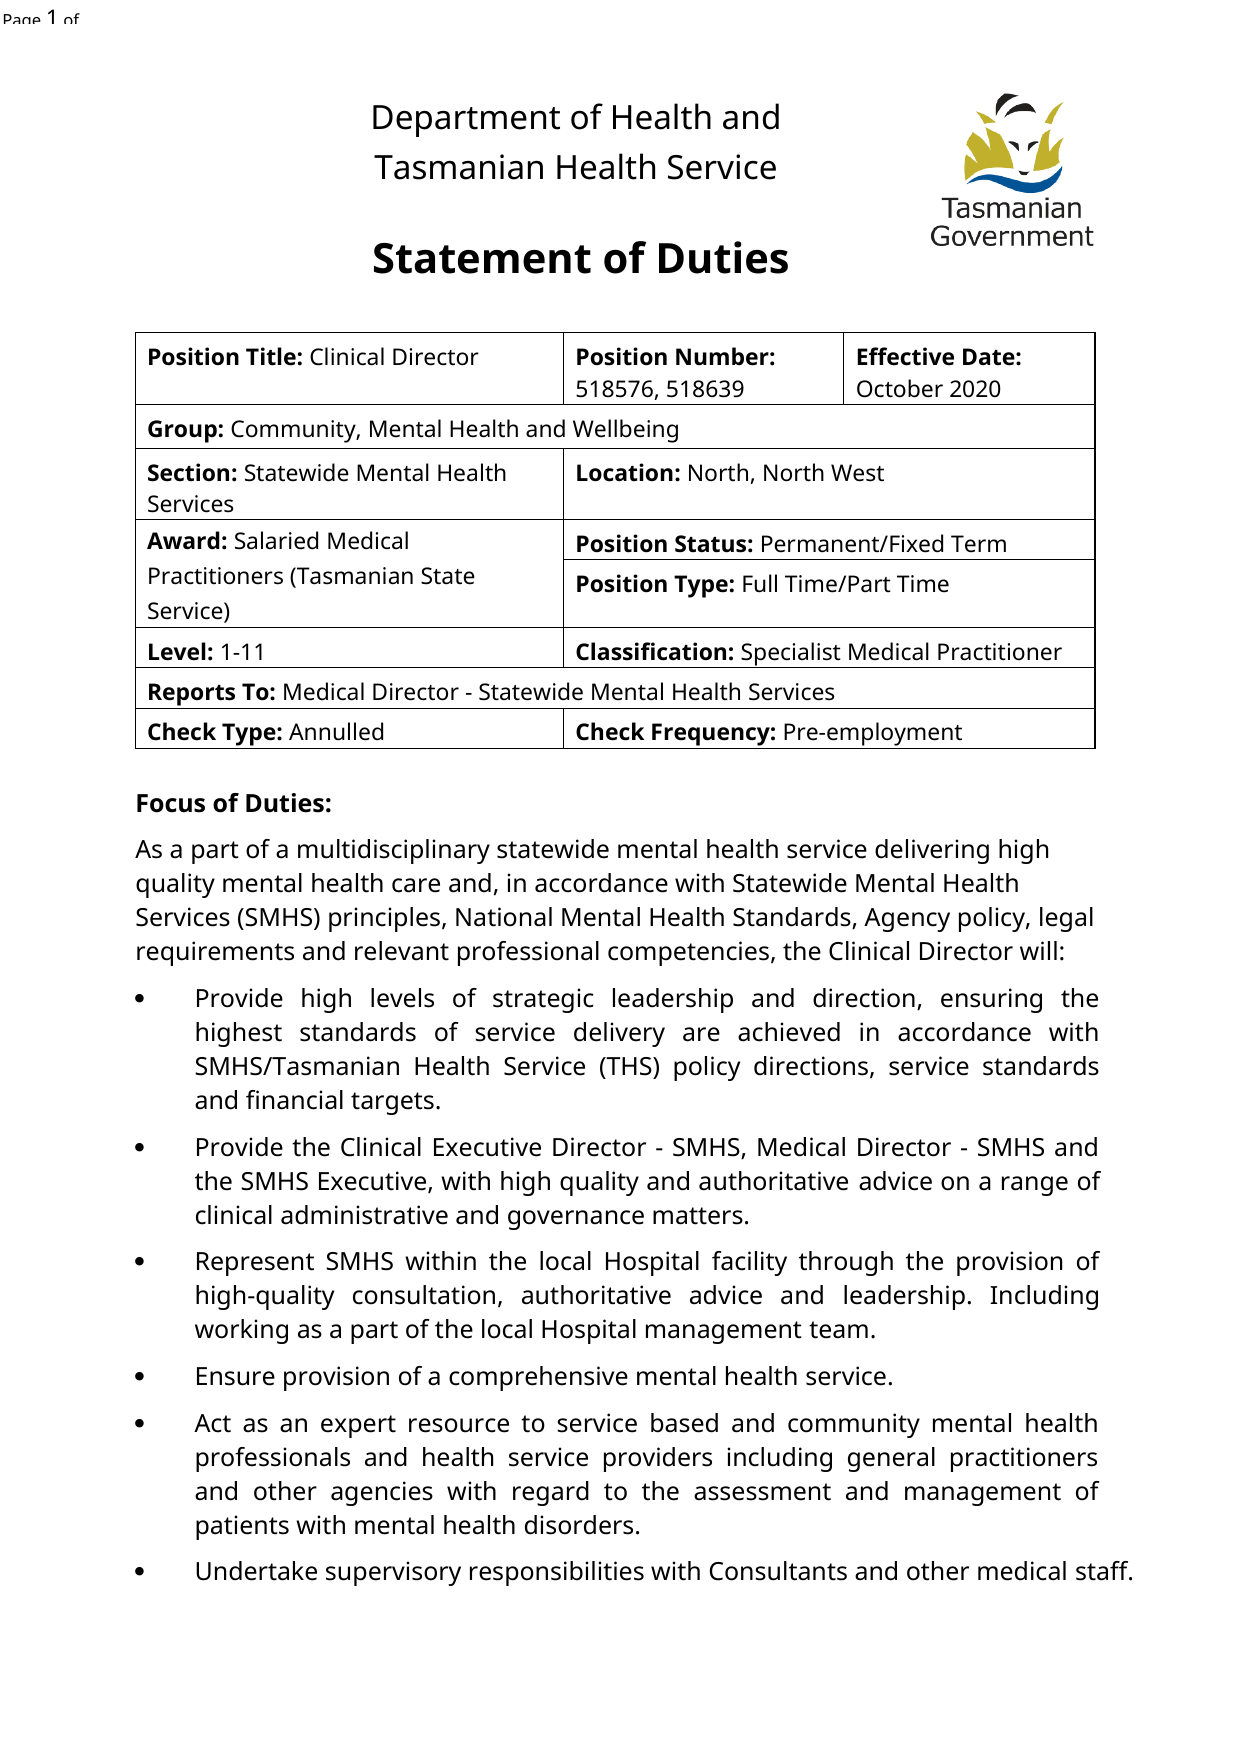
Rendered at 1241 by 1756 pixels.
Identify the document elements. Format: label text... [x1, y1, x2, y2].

table_cell Position Type: Full Time/Part Time [564, 560, 1094, 627]
subtitle Focus of Duties: [135, 785, 1137, 819]
text As a part of a multidisciplinary statewide mental health service delivering high quality mental health care and, in accordance with Statewide Mental Health Services (SMHS) principles, National Mental Health Standards, Agency policy, legal requirements and relevant professional competencies, the Clinical Director will: [135, 832, 1117, 968]
table_header Department of Health and Tasmanian Health Service Statement of Duties [371, 94, 869, 283]
table_cell Check Frequency: Pre-employment [564, 709, 1094, 748]
table_cell Level: 1-11 [136, 628, 563, 667]
table_cell Check Type: Annulled [136, 709, 563, 748]
table_cell Classification: Specialist Medical Practitioner [564, 628, 1094, 667]
list Act as an expert resource to service based and community mental health professionals and health service providers including general practitioners and other agencies with regard to the assessment and management of patients with mental health disorders. [135, 1405, 1100, 1541]
picture [931, 93, 1094, 246]
table_cell Location: North, North West [564, 449, 1094, 519]
list Provide the Clinical Executive Director - SMHS, Medical Director - SMHS and the SMHS Executive, with high quality and authoritative advice on a range of clinical administrative and governance matters. [135, 1129, 1101, 1231]
table_cell Group: Community, Mental Health and Wellbeing [136, 405, 1094, 447]
table_header Position Title: Clinical Director [136, 333, 563, 404]
list Ensure provision of a comprehensive mental health service. [135, 1359, 1137, 1393]
table_header Effective Date: October 2020 [844, 333, 1094, 404]
list Provide high levels of strategic leadership and direction, ensuring the highest standards of service delivery are achieved in accordance with SMHS/Tasmanian Health Service (THS) policy directions, service standards and financial targets. [135, 981, 1100, 1117]
list Represent SMHS within the local Hospital facility through the provision of high-quality consultation, authoritative advice and leadership. Including working as a part of the local Hospital management team. [135, 1244, 1100, 1346]
table_header [869, 94, 1132, 283]
table_header Position Number: 518576, 518639 [564, 333, 843, 404]
table_cell Reports To: Medical Director - Statewide Mental Health Services [136, 668, 1094, 707]
table_cell Award: Salaried Medical Practitioners (Tasmanian State Service) [136, 520, 563, 627]
table_cell Position Status: Permanent/Fixed Term [564, 520, 1094, 559]
table_cell Section: Statewide Mental Health Services [136, 449, 563, 519]
list Undertake supervisory responsibilities with Consultants and other medical staff. [135, 1554, 1137, 1588]
